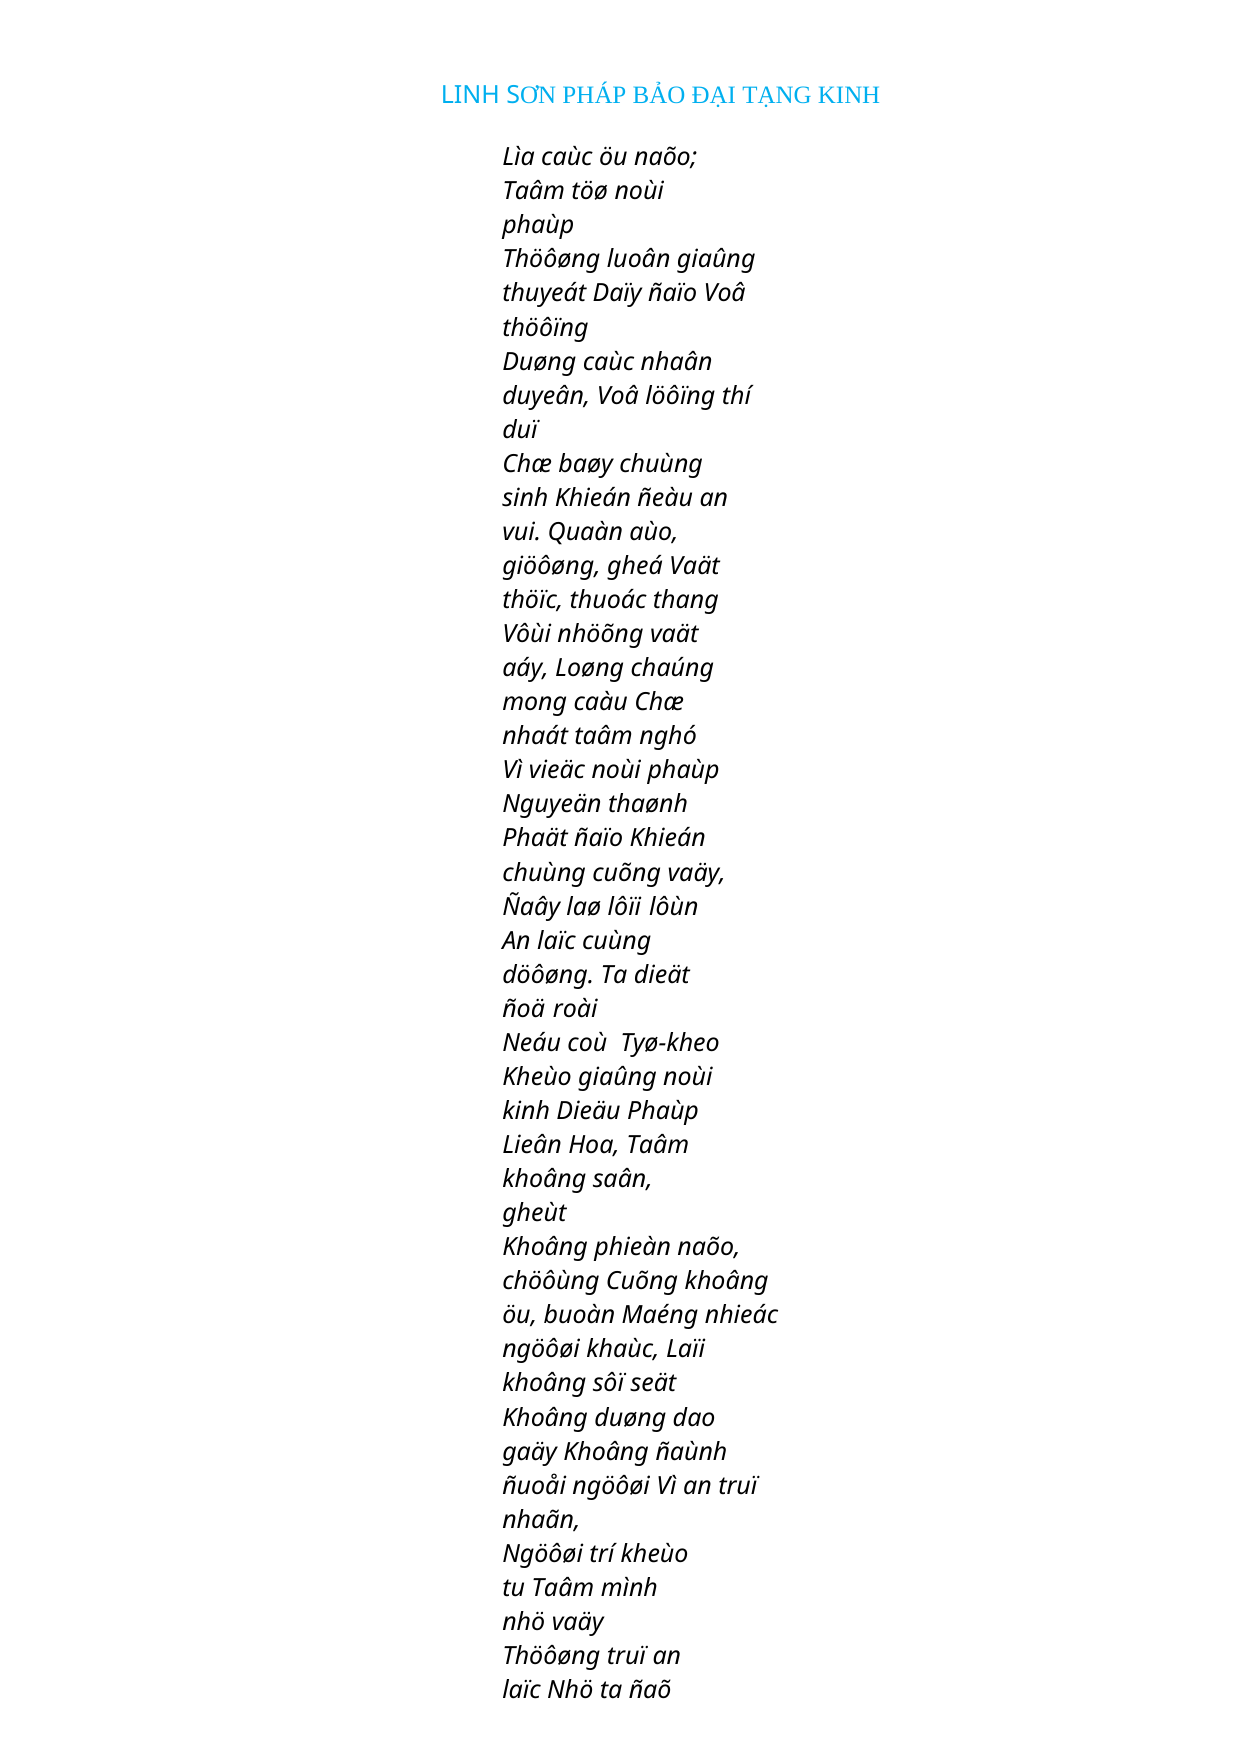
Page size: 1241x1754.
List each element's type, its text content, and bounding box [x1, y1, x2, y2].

text Khoâng duøng dao gaäy Khoâng ñaùnh ñuoåi ngöôøi Vì an truï nhaãn, [502, 1399, 759, 1535]
text Duøng caùc nhaân duyeân, Voâ löôïng thí duï [502, 343, 759, 445]
text An laïc cuùng döôøng. Ta dieät ñoä roài [502, 922, 724, 1024]
text Chæ baøy chuùng sinh Khieán ñeàu an vui. Quaàn aùo, giöôøng, gheá Vaät thöïc, thuoác thang Vôùi nhöõng vaät aáy, Loøng chaúng mong caàu Chæ nhaát taâm nghó [502, 445, 734, 752]
text Neáu coù Tyø-kheo Kheùo giaûng noùi kinh Dieäu Phaùp Lieân Hoa, Taâm khoâng saân, gheùt [502, 1024, 724, 1229]
text Khoâng phieàn naõo, chöôùng Cuõng khoâng öu, buoàn Maéng nhieác ngöôøi khaùc, Laïi khoâng sôï seät [502, 1229, 778, 1399]
text Vì vieäc noùi phaùp Nguyeän thaønh Phaät ñaïo Khieán chuùng cuõng vaäy, Ñaây laø lôïi lôùn [502, 752, 748, 922]
text Lìa caùc öu naõo; Taâm töø noùi phaùp [502, 139, 702, 241]
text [502, 1535, 702, 1706]
text Thöôøng luoân giaûng thuyeát Daïy ñaïo Voâ thöôïng [502, 241, 799, 343]
